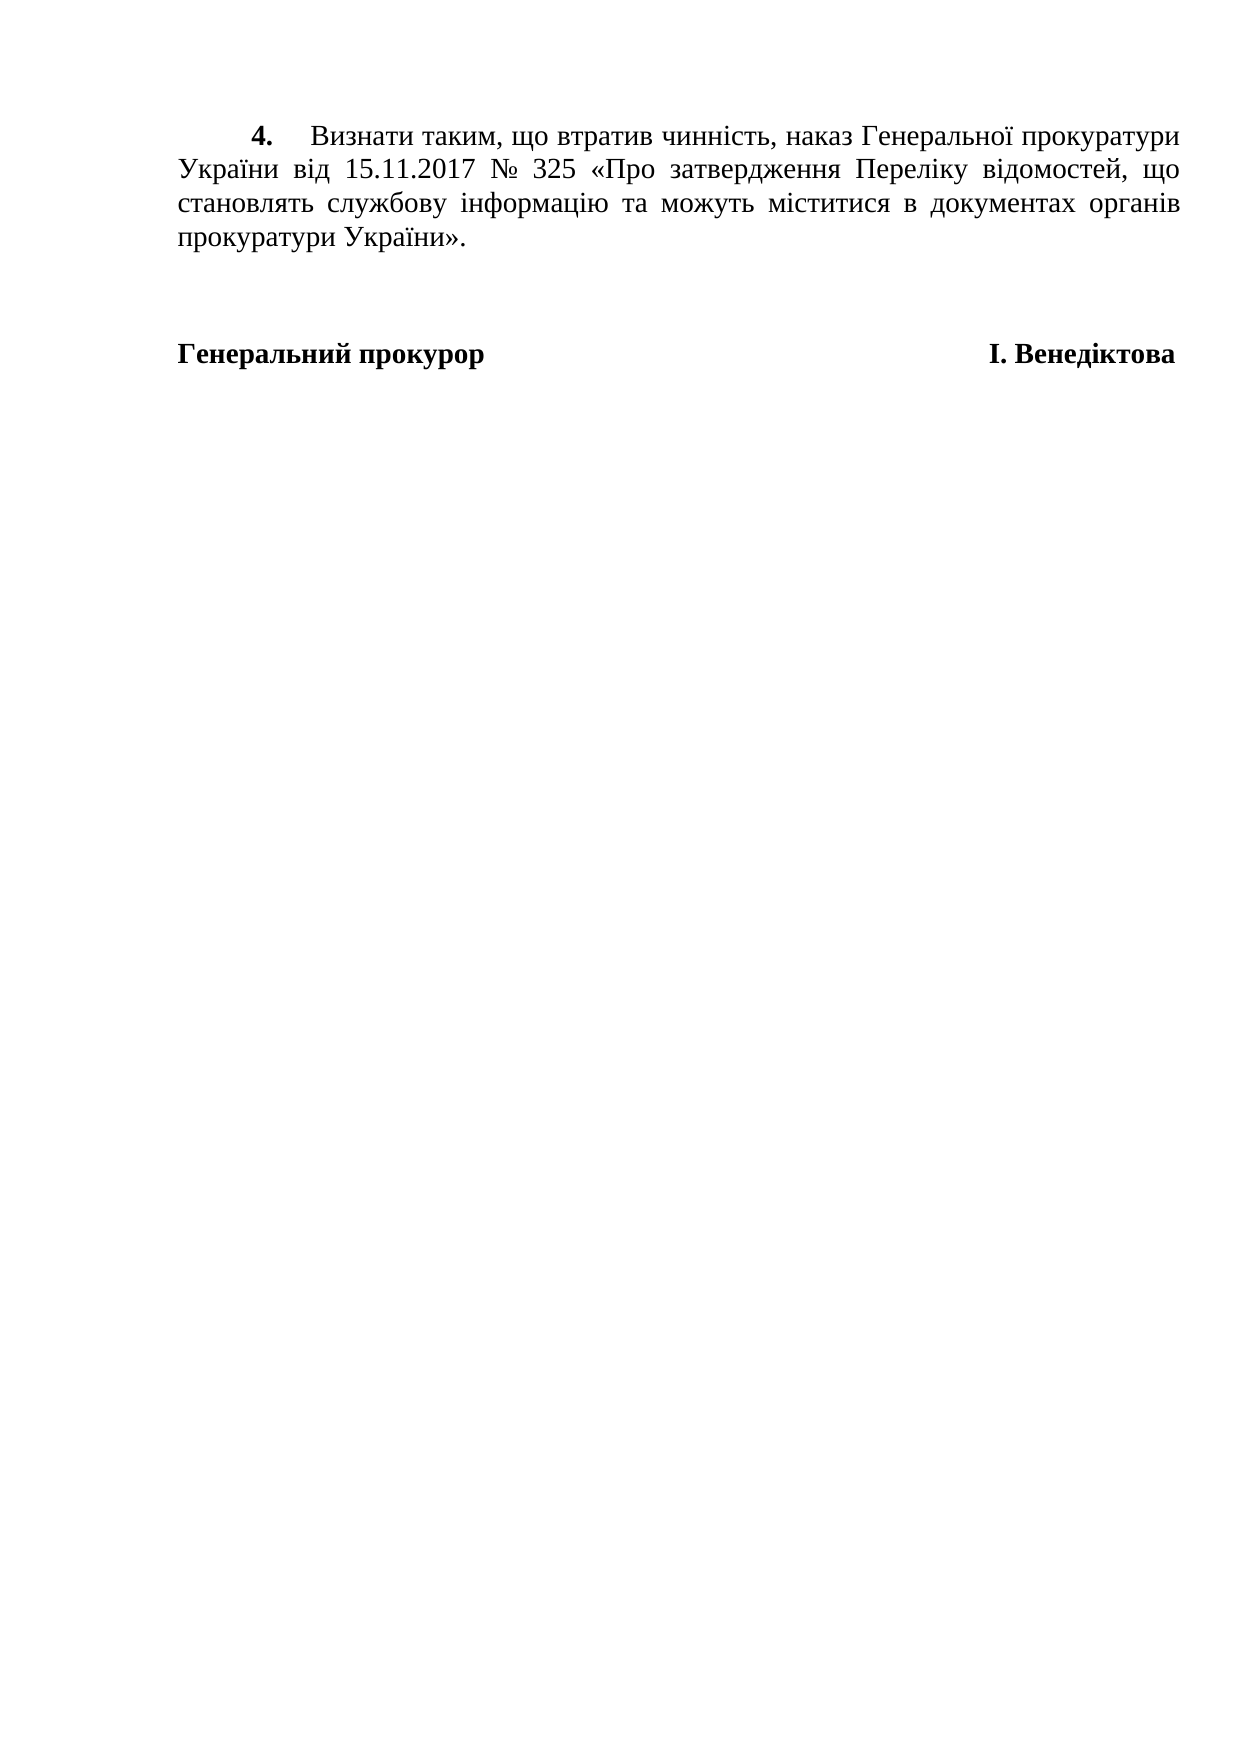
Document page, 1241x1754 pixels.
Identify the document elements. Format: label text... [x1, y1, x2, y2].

subtitle Генеральний прокурор І. Венедіктова [177, 336, 1181, 369]
text 4. Визнати таким, що втратив чинність, наказ Генеральної прокуратури України від 15.11.2017 № 325 «Про затвердження Переліку відомостей, що становлять службову інформацію та можуть міститися в документах органів прокуратури України». [177, 118, 1181, 252]
